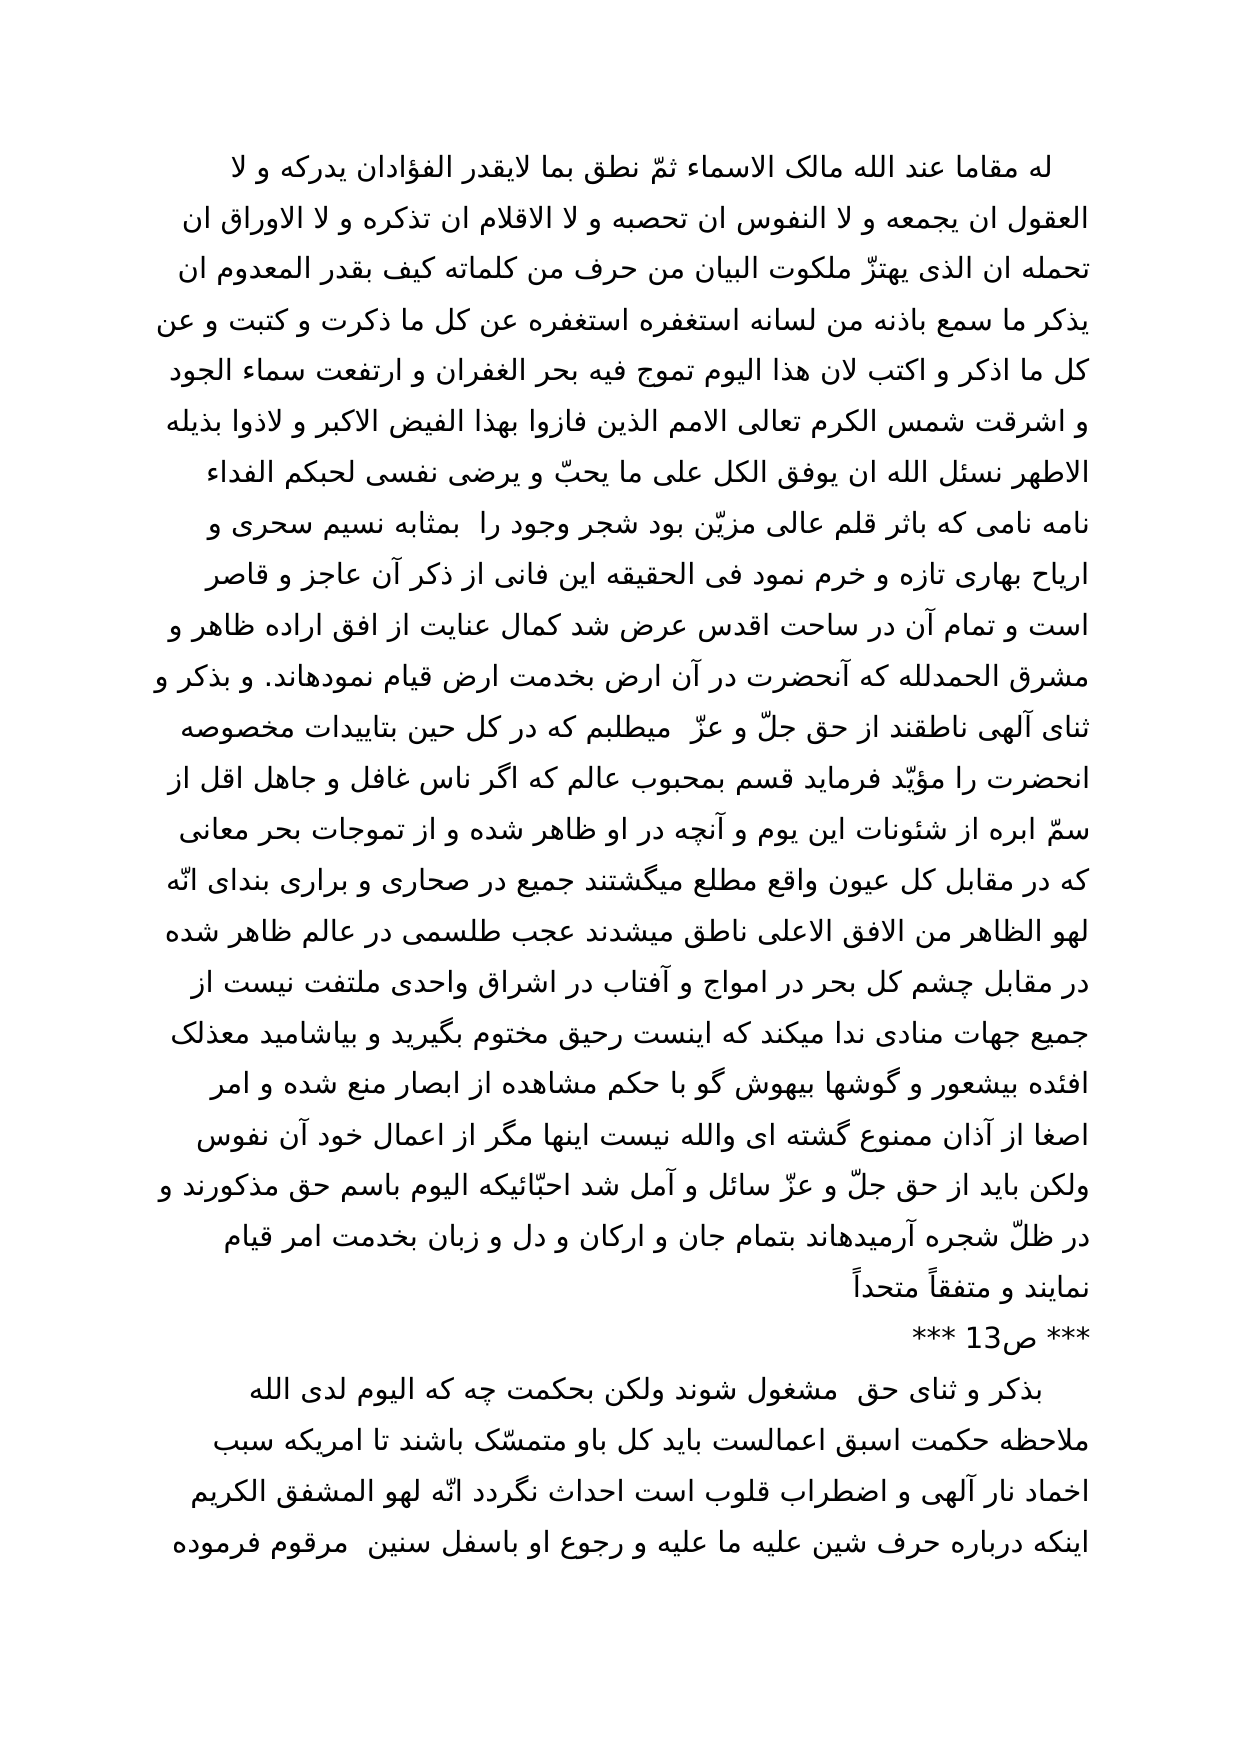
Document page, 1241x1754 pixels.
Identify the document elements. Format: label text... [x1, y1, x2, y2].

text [150, 1372, 1090, 1559]
text *** ص13 *** [150, 1322, 1090, 1356]
text له مقاما عند الله مالک الاسماء ثمّ نطق بما لایقدر الفؤادان یدرکه و لا العقول ان یجمعه و لا النفوس ان تحصبه و لا الاقلام ان تذکره و لا الاوراق ان تحمله ان الذی یهتزّ ملکوت البیان من حرف من کلماته کیف بقدر المعدوم ان یذکر ما سمع باذنه من لسانه استغفره استغفره عن کل ما ذکرت و کتبت و عن کل ما اذکر و اکتب لان هذا الیوم تموج فیه بحر الغفران و ارتفعت سماء الجود و اشرقت شمس الکرم تعالی الامم الذین فازوا بهذا الفیض الاکبر و لاذوا بذیله الاطهر نسئل الله ان یوفق الکل علی ما یحبّ و یرضی نفسی لحبکم الفداء نامه نامی که باثر قلم عالی مزیّن بود شجر وجود را بمثابه نسیم سحری و اریاح بهاری تازه و خرم نمود فی الحقیقه این فانی از ذکر آن عاجز و قاصر است و تمام آن در ساحت اقدس عرض شد کمال عنایت از افق اراده ظاهر و مشرق الحمدلله که آنحضرت در آن ارض بخدمت ارض قیام نمودهاند. و بذکر و ثنای آلهی ناطقند از حق جلّ و عزّ میطلبم که در کل حین بتاییدات مخصوصه انحضرت را مؤیّد فرماید قسم بمحبوب عالم که اگر ناس غافل و جاهل اقل از سمّ ابره از شئونات این یوم و آنچه در او ظاهر شده و از تموجات بحر معانی که در مقابل کل عیون واقع مطلع میگشتند جمیع در صحاری و براری بندای انّه لهو الظاهر من الافق الاعلی ناطق میشدند عجب طلسمی در عالم ظاهر شده در مقابل چشم کل بحر در امواج و آفتاب در اشراق واحدی ملتفت نیست از جمیع جهات منادی ندا میکند که اینست رحیق مختوم بگیرید و بیاشامید معذلک ‏افئده بیشعور و گوشها بیهوش گو با حکم مشاهده از ابصار منع شده و امر اصغا از آذان ممنوع گشته ای والله نیست اینها مگر از اعمال خود آن نفوس ولکن باید از حق جلّ و عزّ سائل و آمل شد احبّائیکه الیوم باسم حق مذکورند و در ظلّ شجره آرمیدهاند بتمام جان و ارکان و دل و زبان بخدمت امر قیام نمایند و متفقاً متحداً [150, 150, 1090, 1304]
